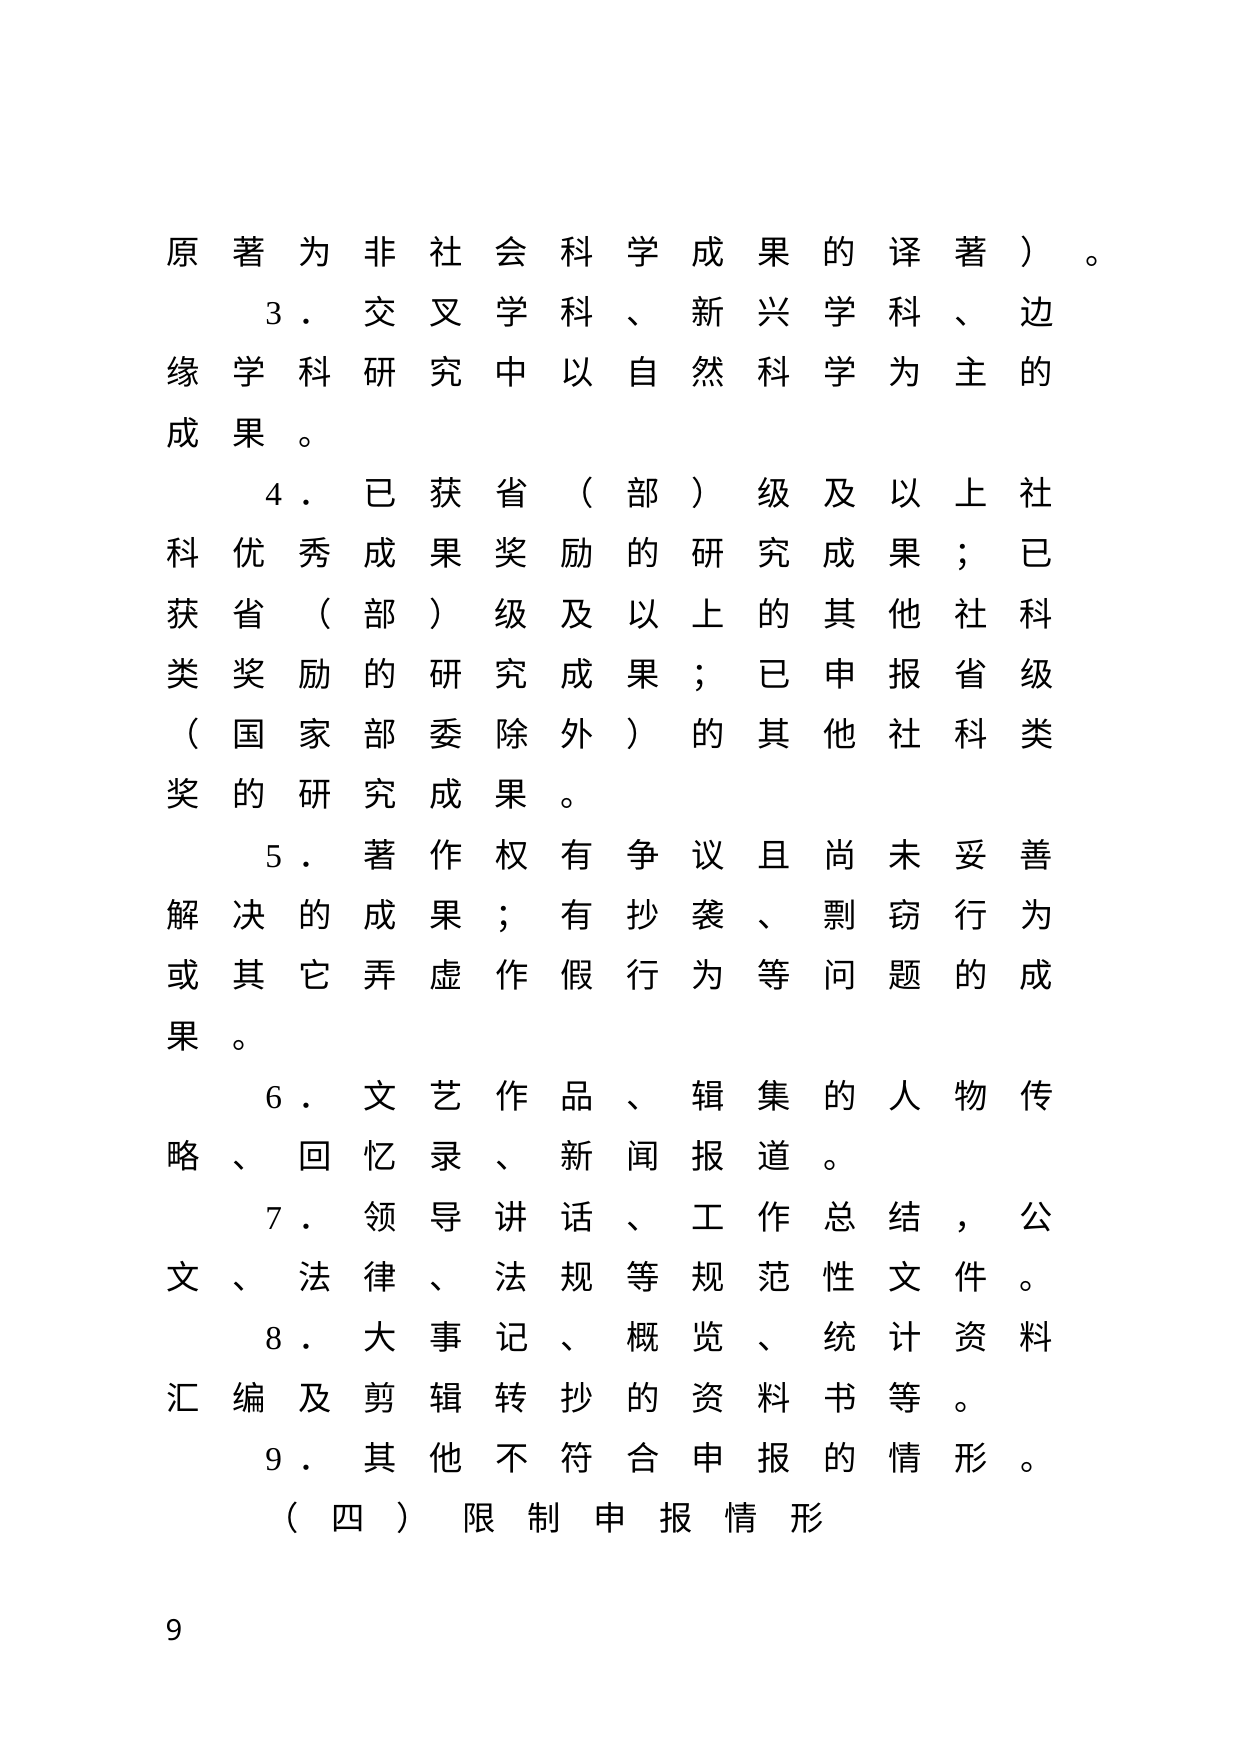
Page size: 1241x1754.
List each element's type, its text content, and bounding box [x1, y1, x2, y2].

text （四）限制申报情形 [167, 1486, 1085, 1546]
text 7．领导讲话、工作总结，公文、法律、法规等规范性文件。 [167, 1184, 1085, 1305]
text 9．其他不符合申报的情形。 [167, 1426, 1085, 1486]
text 5．著作权有争议且尚未妥善解决的成果；有抄袭、剽窃行为或其它弄虚作假行为等问题的成果。 [167, 822, 1085, 1064]
text 8．大事记、概览、统计资料汇编及剪辑转抄的资料书等。 [167, 1305, 1085, 1426]
text 3．交叉学科、新兴学科、边缘学科研究中以自然科学为主的成果。 [167, 280, 1085, 461]
text 6．文艺作品、辑集的人物传略、回忆录、新闻报道。 [167, 1064, 1085, 1184]
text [167, 219, 1085, 280]
text 4．已获省（部）级及以上社科优秀成果奖励的研究成果；已获省（部）级及以上的其他社科类奖励的研究成果；已申报省级（国家部委除外）的其他社科类奖的研究成果。 [167, 461, 1085, 822]
